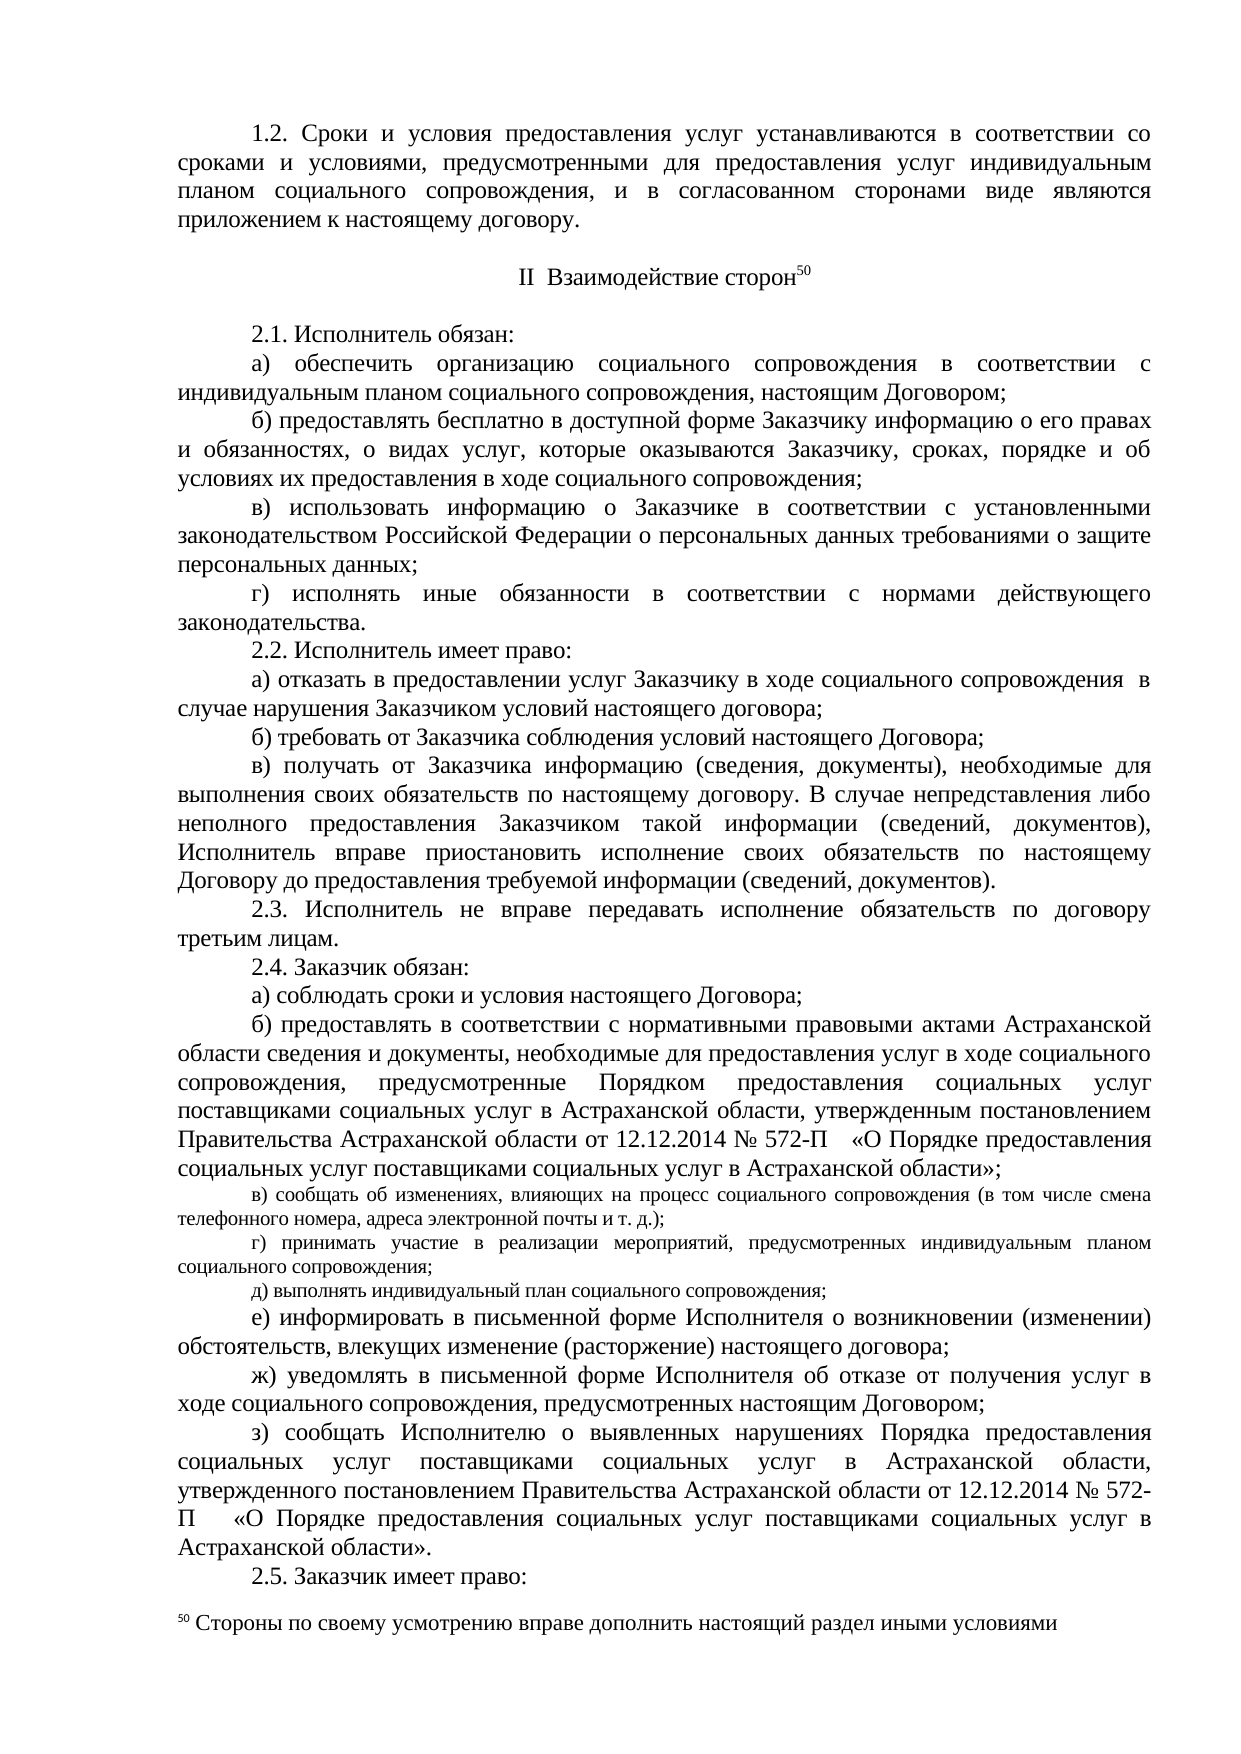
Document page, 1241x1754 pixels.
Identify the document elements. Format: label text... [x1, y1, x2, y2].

text в) использовать информацию о Заказчике в соответствии с установленными законодательством Российской Федерации о персональных данных требованиями о защите персональных данных; [177, 492, 1152, 578]
text з) сообщать Исполнителю о выявленных нарушениях Порядка предоставления социальных услуг поставщиками социальных услуг в Астраханской области, утвержденного постановлением Правительства Астраханской области от 12.12.2014 № 572-П «О Порядке предоставления социальных услуг поставщиками социальных услуг в Астраханской области». [177, 1417, 1152, 1561]
list д) выполнять индивидуальный план социального сопровождения; [177, 1278, 1152, 1302]
text 2.1. Исполнитель обязан: [177, 319, 1152, 348]
text б) предоставлять в соответствии с нормативными правовыми актами Астраханской области сведения и документы, необходимые для предоставления услуг в ходе социального сопровождения, предусмотренные Порядком предоставления социальных услуг поставщиками социальных услуг в Астраханской области, утвержденным постановлением Правительства Астраханской области от 12.12.2014 № 572-П «О Порядке предоставления социальных услуг поставщиками социальных услуг в Астраханской области»; [177, 1009, 1152, 1182]
text б) требовать от Заказчика соблюдения условий настоящего Договора; [177, 722, 1152, 751]
text в) получать от Заказчика информацию (сведения, документы), необходимые для выполнения своих обязательств по настоящему договору. В случае непредставления либо неполного предоставления Заказчиком такой информации (сведений, документов), Исполнитель вправе приостановить исполнение своих обязательств по настоящему Договору до предоставления требуемой информации (сведений, документов). [177, 751, 1152, 894]
text II Взаимодействие сторон [177, 262, 1152, 291]
text а) обеспечить организацию социального сопровождения в соответствии с индивидуальным планом социального сопровождения, настоящим Договором; [177, 348, 1152, 406]
text а) соблюдать сроки и условия настоящего Договора; [177, 981, 1152, 1009]
list в) сообщать об изменениях, влияющих на процесс социального сопровождения (в том числе смена телефонного номера, адреса электронной почты и т. д.); [177, 1182, 1152, 1230]
text 1.2. Сроки и условия предоставления услуг устанавливаются в соответствии со сроками и условиями, предусмотренными для предоставления услуг индивидуальным планом социального сопровождения, и в согласованном сторонами виде являются приложением к настоящему договору. [177, 118, 1152, 233]
text 2.3. Исполнитель не вправе передавать исполнение обязательств по договору третьим лицам. [177, 894, 1152, 952]
text г) исполнять иные обязанности в соответствии с нормами действующего законодательства. [177, 578, 1152, 636]
text 2.2. Исполнитель имеет право: [177, 636, 1152, 664]
list г) принимать участие в реализации мероприятий, предусмотренных индивидуальным планом социального сопровождения; [177, 1230, 1152, 1278]
text б) предоставлять бесплатно в доступной форме Заказчику информацию о его правах и обязанностях, о видах услуг, которые оказываются Заказчику, сроках, порядке и об условиях их предоставления в ходе социального сопровождения; [177, 406, 1152, 492]
text а) отказать в предоставлении услуг Заказчику в ходе социального сопровождения в случае нарушения Заказчиком условий настоящего договора; [177, 664, 1152, 722]
text 2.5. Заказчик имеет право: [177, 1561, 1152, 1590]
text 2.4. Заказчик обязан: [177, 952, 1152, 981]
text е) информировать в письменной форме Исполнителя о возникновении (изменении) обстоятельств, влекущих изменение (расторжение) настоящего договора; [177, 1302, 1152, 1360]
text ж) уведомлять в письменной форме Исполнителя об отказе от получения услуг в ходе социального сопровождения, предусмотренных настоящим Договором; [177, 1360, 1152, 1417]
